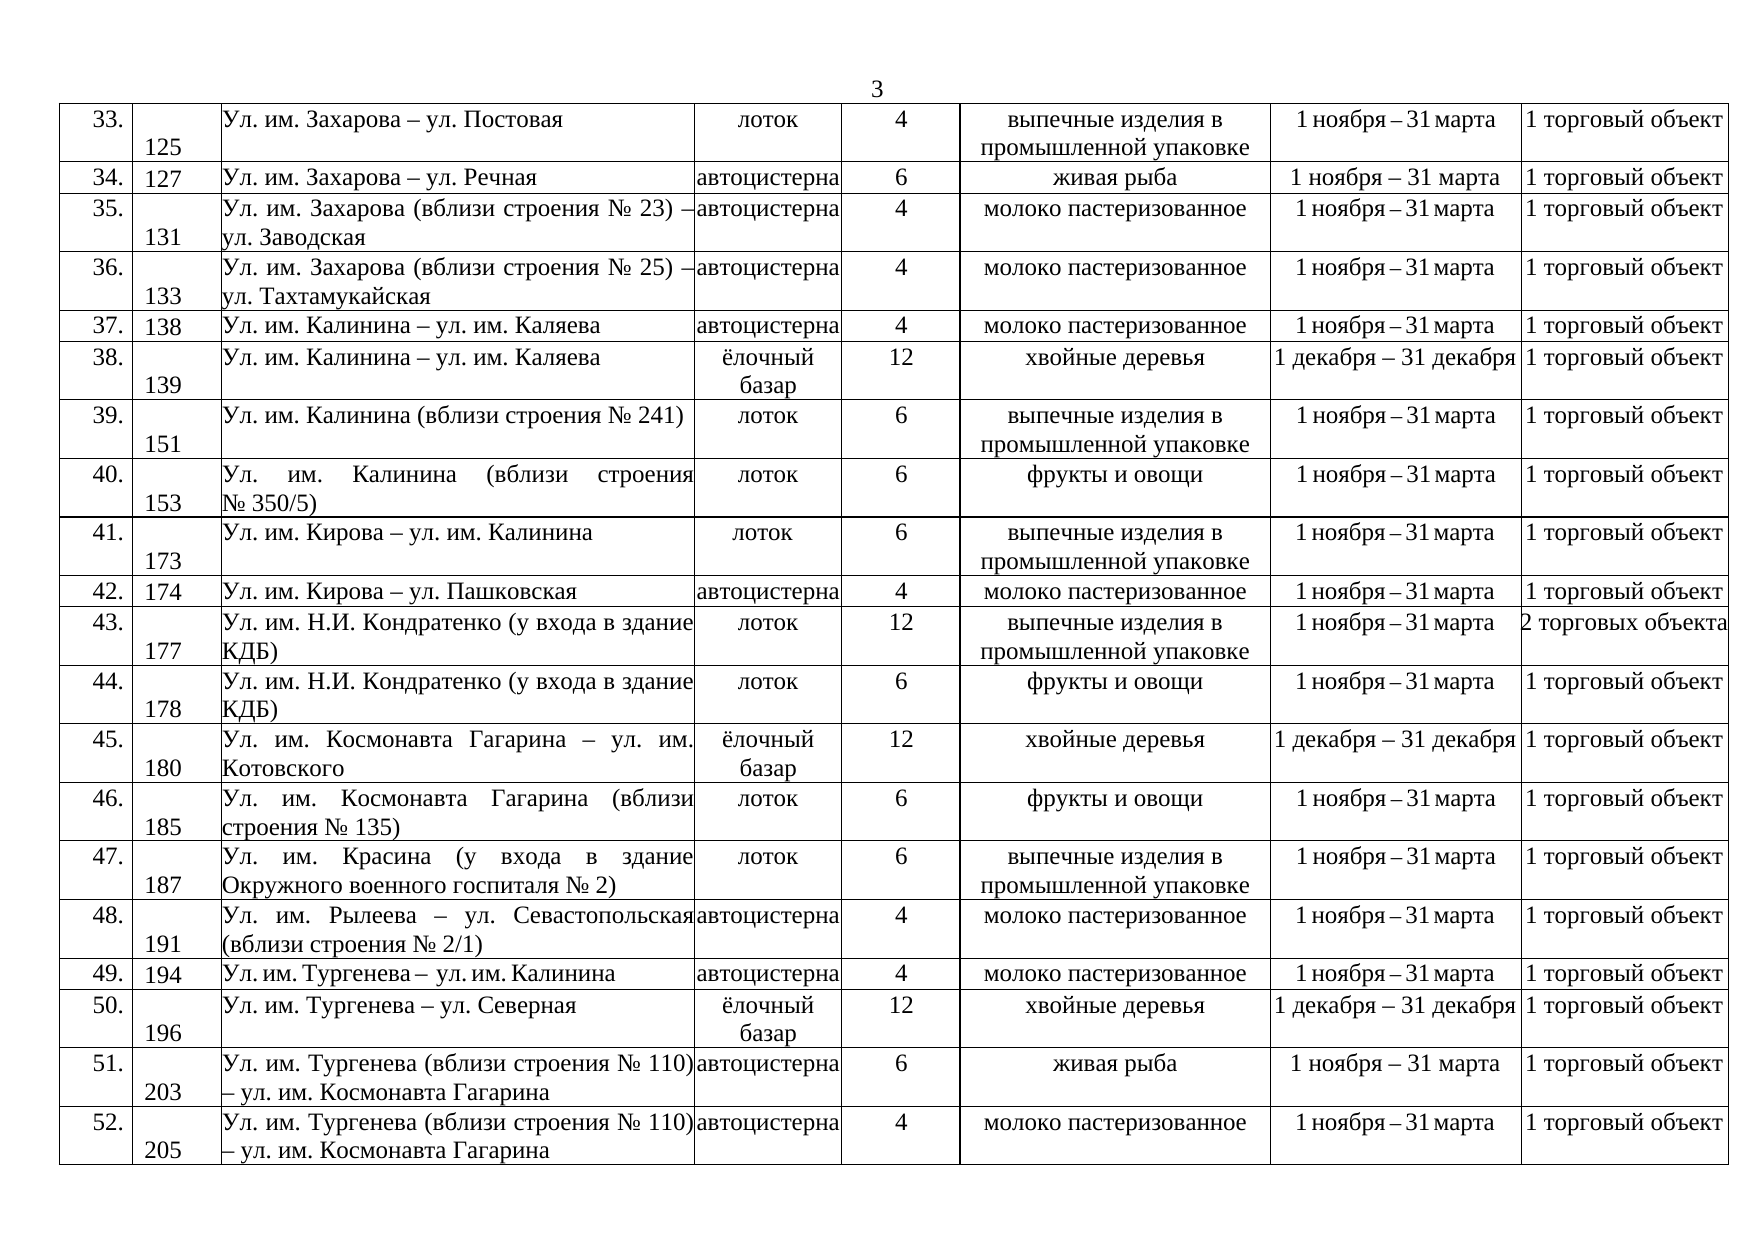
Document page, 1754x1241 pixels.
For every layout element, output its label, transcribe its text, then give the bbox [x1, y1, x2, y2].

table_cell [60, 900, 132, 957]
table_cell [1729, 782, 1753, 840]
table_cell 131 [133, 194, 221, 251]
table_cell Ул. им. Н.И. Кондратенко (у входа в здание КДБ) [222, 607, 694, 665]
table_cell Ул. им. Красина (у входа в здание Окружного военного госпиталя № 2) [222, 841, 694, 899]
table_cell [60, 311, 132, 341]
table_cell автоцистерна [695, 194, 841, 251]
table_cell 185 [133, 783, 221, 840]
table_cell [1729, 516, 1753, 575]
table_cell молоко пастеризованное [961, 900, 1270, 957]
table_cell 1 ноября – 31 марта [1271, 841, 1521, 899]
table_cell Ул. им. Кирова – ул. им. Калинина [222, 518, 694, 575]
table_cell 1 декабря – 31 декабря [1271, 342, 1521, 399]
table_cell 1 ноября – 31 марта [1271, 1107, 1521, 1164]
table_cell 138 [133, 311, 221, 341]
table_cell 6 [842, 518, 959, 575]
table_cell [60, 841, 132, 899]
table_cell фрукты и овощи [961, 783, 1270, 840]
table_cell Ул. им. Захарова (вблизи строения № 25) – ул. Тахтамукайская [222, 252, 694, 309]
table_cell 1 торговый объект [1522, 900, 1728, 957]
table_cell [60, 1107, 132, 1164]
table_cell 1 ноября – 31 марта [1271, 900, 1521, 957]
table_cell [1729, 989, 1753, 1047]
table_cell лоток [695, 841, 841, 899]
table_cell [60, 518, 132, 575]
table_cell выпечные изделия в промышленной упаковке [961, 400, 1270, 458]
table_cell молоко пастеризованное [961, 194, 1270, 251]
table_cell 1 ноября – 31 марта [1271, 518, 1521, 575]
table_cell автоцистерна [695, 162, 841, 192]
table_cell 12 [842, 342, 959, 399]
table_cell 1 ноября – 31 марта [1271, 252, 1521, 309]
table_cell 1 ноября – 31 марта [1271, 459, 1521, 516]
table_cell 1 торговый объект [1522, 400, 1728, 458]
table_cell автоцистерна [695, 252, 841, 309]
table_cell [60, 724, 132, 782]
table_cell 1 торговый объект [1522, 194, 1728, 251]
table_cell Ул. им. Космонавта Гагарина – ул. им. Котовского [222, 724, 694, 782]
table_cell [1729, 840, 1753, 899]
table_cell 1 торговый объект [1522, 518, 1728, 575]
table_cell 203 [133, 1048, 221, 1106]
table_cell 173 [133, 518, 221, 575]
table_cell 4 [842, 1107, 959, 1164]
table_cell 4 [842, 959, 959, 989]
table_cell лоток [695, 518, 841, 575]
table_cell [60, 194, 132, 251]
table_cell 177 [133, 607, 221, 665]
table_cell [60, 400, 132, 458]
table_cell [1729, 575, 1753, 606]
table_cell Ул. им. Тургенева – ул. Северная [222, 990, 694, 1047]
table_cell 12 [842, 607, 959, 665]
table_cell хвойные деревья [961, 724, 1270, 782]
table_cell Ул. им. Кирова – ул. Пашковская [222, 576, 694, 606]
table_cell 178 [133, 666, 221, 723]
table_cell [60, 342, 132, 399]
table_cell 6 [842, 1048, 959, 1106]
table_cell 1 торговый объект [1522, 252, 1728, 309]
table_cell 4 [842, 900, 959, 957]
table_cell 191 [133, 900, 221, 957]
table_cell молоко пастеризованное [961, 576, 1270, 606]
table_cell [60, 666, 132, 723]
table_cell 12 [842, 990, 959, 1047]
table_cell лоток [695, 104, 841, 161]
table_cell молоко пастеризованное [961, 959, 1270, 989]
table_cell 1 торговый объект [1522, 990, 1728, 1047]
table_cell [1729, 458, 1753, 516]
table_cell 6 [842, 841, 959, 899]
table_cell 4 [842, 576, 959, 606]
table_cell 1 ноября – 31 марта [1271, 311, 1521, 341]
table_cell 1 ноября – 31 марта [1271, 666, 1521, 723]
table_cell [1729, 665, 1753, 723]
table_cell [1729, 251, 1753, 309]
table_cell 4 [842, 104, 959, 161]
table_cell 194 [133, 959, 221, 989]
table_cell хвойные деревья [961, 342, 1270, 399]
table_cell [60, 607, 132, 665]
table_cell [1729, 1047, 1753, 1106]
table_cell автоцистерна [695, 311, 841, 341]
table_cell 6 [842, 400, 959, 458]
table_cell [1729, 723, 1753, 782]
table_cell выпечные изделия в промышленной упаковке [961, 607, 1270, 665]
table_cell 1 торговый объект [1522, 459, 1728, 516]
table_cell [60, 959, 132, 989]
table_cell 196 [133, 990, 221, 1047]
table_cell [1729, 958, 1753, 989]
table_cell 6 [842, 783, 959, 840]
table_cell молоко пастеризованное [961, 1107, 1270, 1164]
table_cell Ул. им. Захарова (вблизи строения № 23) – ул. Заводская [222, 194, 694, 251]
table_cell 12 [842, 724, 959, 782]
table_cell [60, 104, 132, 161]
table_cell Ул. им. Н.И. Кондратенко (у входа в здание КДБ) [222, 666, 694, 723]
table_cell лоток [695, 783, 841, 840]
table_cell 127 [133, 162, 221, 192]
table_cell 1 ноября – 31 марта [1271, 607, 1521, 665]
table_cell Ул. им. Калинина (вблизи строения № 350/5) [222, 459, 694, 516]
table_cell 1 торговый объект [1522, 666, 1728, 723]
table_cell 1 ноября – 31 марта [1271, 104, 1521, 161]
table_cell лоток [695, 459, 841, 516]
table_cell 1 ноября – 31 марта [1271, 1048, 1521, 1106]
table_cell [60, 162, 132, 192]
table_cell ёлочный базар [695, 342, 841, 399]
table_cell молоко пастеризованное [961, 311, 1270, 341]
table_cell [1729, 399, 1753, 458]
table_cell 1 торговый объект [1522, 841, 1728, 899]
table_cell 1 ноября – 31 марта [1271, 783, 1521, 840]
table_cell 1 торговый объект [1522, 311, 1728, 341]
table_cell 4 [842, 252, 959, 309]
table_cell молоко пастеризованное [961, 252, 1270, 309]
table_cell Ул. им. Калинина (вблизи строения № 241) [222, 400, 694, 458]
table_cell выпечные изделия в промышленной упаковке [961, 104, 1270, 161]
table_cell 2 торговых объекта [1522, 607, 1728, 665]
table_cell 125 [133, 104, 221, 161]
table_cell [1729, 606, 1753, 665]
table_cell 1 декабря – 31 декабря [1271, 724, 1521, 782]
table_cell выпечные изделия в промышленной упаковке [961, 841, 1270, 899]
table_cell 4 [842, 194, 959, 251]
table_cell 1 ноября – 31 марта [1271, 194, 1521, 251]
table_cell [222, 1107, 694, 1164]
table_cell Ул. им. Калинина – ул. им. Каляева [222, 311, 694, 341]
table_cell 153 [133, 459, 221, 516]
table_cell 1 торговый объект [1522, 959, 1728, 989]
table_cell 1 декабря – 31 декабря [1271, 990, 1521, 1047]
table_cell [1729, 341, 1753, 399]
table_cell автоцистерна [695, 1107, 841, 1164]
table_cell автоцистерна [695, 576, 841, 606]
table_cell 4 [842, 311, 959, 341]
table_cell [1729, 193, 1753, 251]
table_cell 1 торговый объект [1522, 162, 1728, 192]
table_cell [60, 576, 132, 606]
table_cell лоток [695, 400, 841, 458]
table_cell 133 [133, 252, 221, 309]
table_cell [1729, 103, 1753, 161]
table_cell 1 торговый объект [1522, 1048, 1728, 1106]
table_cell [60, 990, 132, 1047]
table_cell ёлочный базар [695, 990, 841, 1047]
table_cell автоцистерна [695, 900, 841, 957]
table_cell живая рыба [961, 162, 1270, 192]
table_cell [60, 1048, 132, 1106]
table_cell 187 [133, 841, 221, 899]
table_cell выпечные изделия в промышленной упаковке [961, 518, 1270, 575]
table_cell 6 [842, 162, 959, 192]
table_cell 1 ноября – 31 марта [1271, 400, 1521, 458]
table_cell 1 торговый объект [1522, 104, 1728, 161]
table_cell Ул. им. Тургенева – ул. им. Калинина [222, 959, 694, 989]
table_cell 205 [133, 1107, 221, 1164]
table_cell [60, 252, 132, 309]
table_cell 1 торговый объект [1522, 724, 1728, 782]
table_cell 180 [133, 724, 221, 782]
table_cell 1 торговый объект [1522, 576, 1728, 606]
table_cell живая рыба [961, 1048, 1270, 1106]
table_cell фрукты и овощи [961, 459, 1270, 516]
table_cell 1 ноября – 31 марта [1271, 576, 1521, 606]
table_cell 6 [842, 459, 959, 516]
table_cell [1729, 310, 1753, 341]
table_cell автоцистерна [695, 1048, 841, 1106]
table_cell Ул. им. Космонавта Гагарина (вблизи строения № 135) [222, 783, 694, 840]
table_cell [1729, 161, 1753, 192]
table_cell хвойные деревья [961, 990, 1270, 1047]
table_cell ёлочный базар [695, 724, 841, 782]
table_cell [60, 783, 132, 840]
table_cell 1 торговый объект [1522, 342, 1728, 399]
table_cell 151 [133, 400, 221, 458]
table_cell лоток [695, 607, 841, 665]
table_cell 6 [842, 666, 959, 723]
table_cell 1 торговый объект [1522, 783, 1728, 840]
table_cell 1 ноября – 31 марта [1271, 162, 1521, 192]
table_cell [60, 459, 132, 516]
table_cell лоток [695, 666, 841, 723]
table_cell фрукты и овощи [961, 666, 1270, 723]
table_cell [1729, 899, 1753, 957]
table_cell [1729, 1106, 1753, 1164]
table_cell 1 торговый объект [1522, 1107, 1728, 1164]
table_cell Ул. им. Калинина – ул. им. Каляева [222, 342, 694, 399]
table_cell Ул. им. Рылеева – ул. Севастопольская (вблизи строения № 2/1) [222, 900, 694, 957]
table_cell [222, 1048, 694, 1106]
table_cell автоцистерна [695, 959, 841, 989]
table_cell Ул. им. Захарова – ул. Речная [222, 162, 694, 192]
table_cell 174 [133, 576, 221, 606]
table_cell 1 ноября – 31 марта [1271, 959, 1521, 989]
table_cell 139 [133, 342, 221, 399]
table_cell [222, 104, 694, 161]
